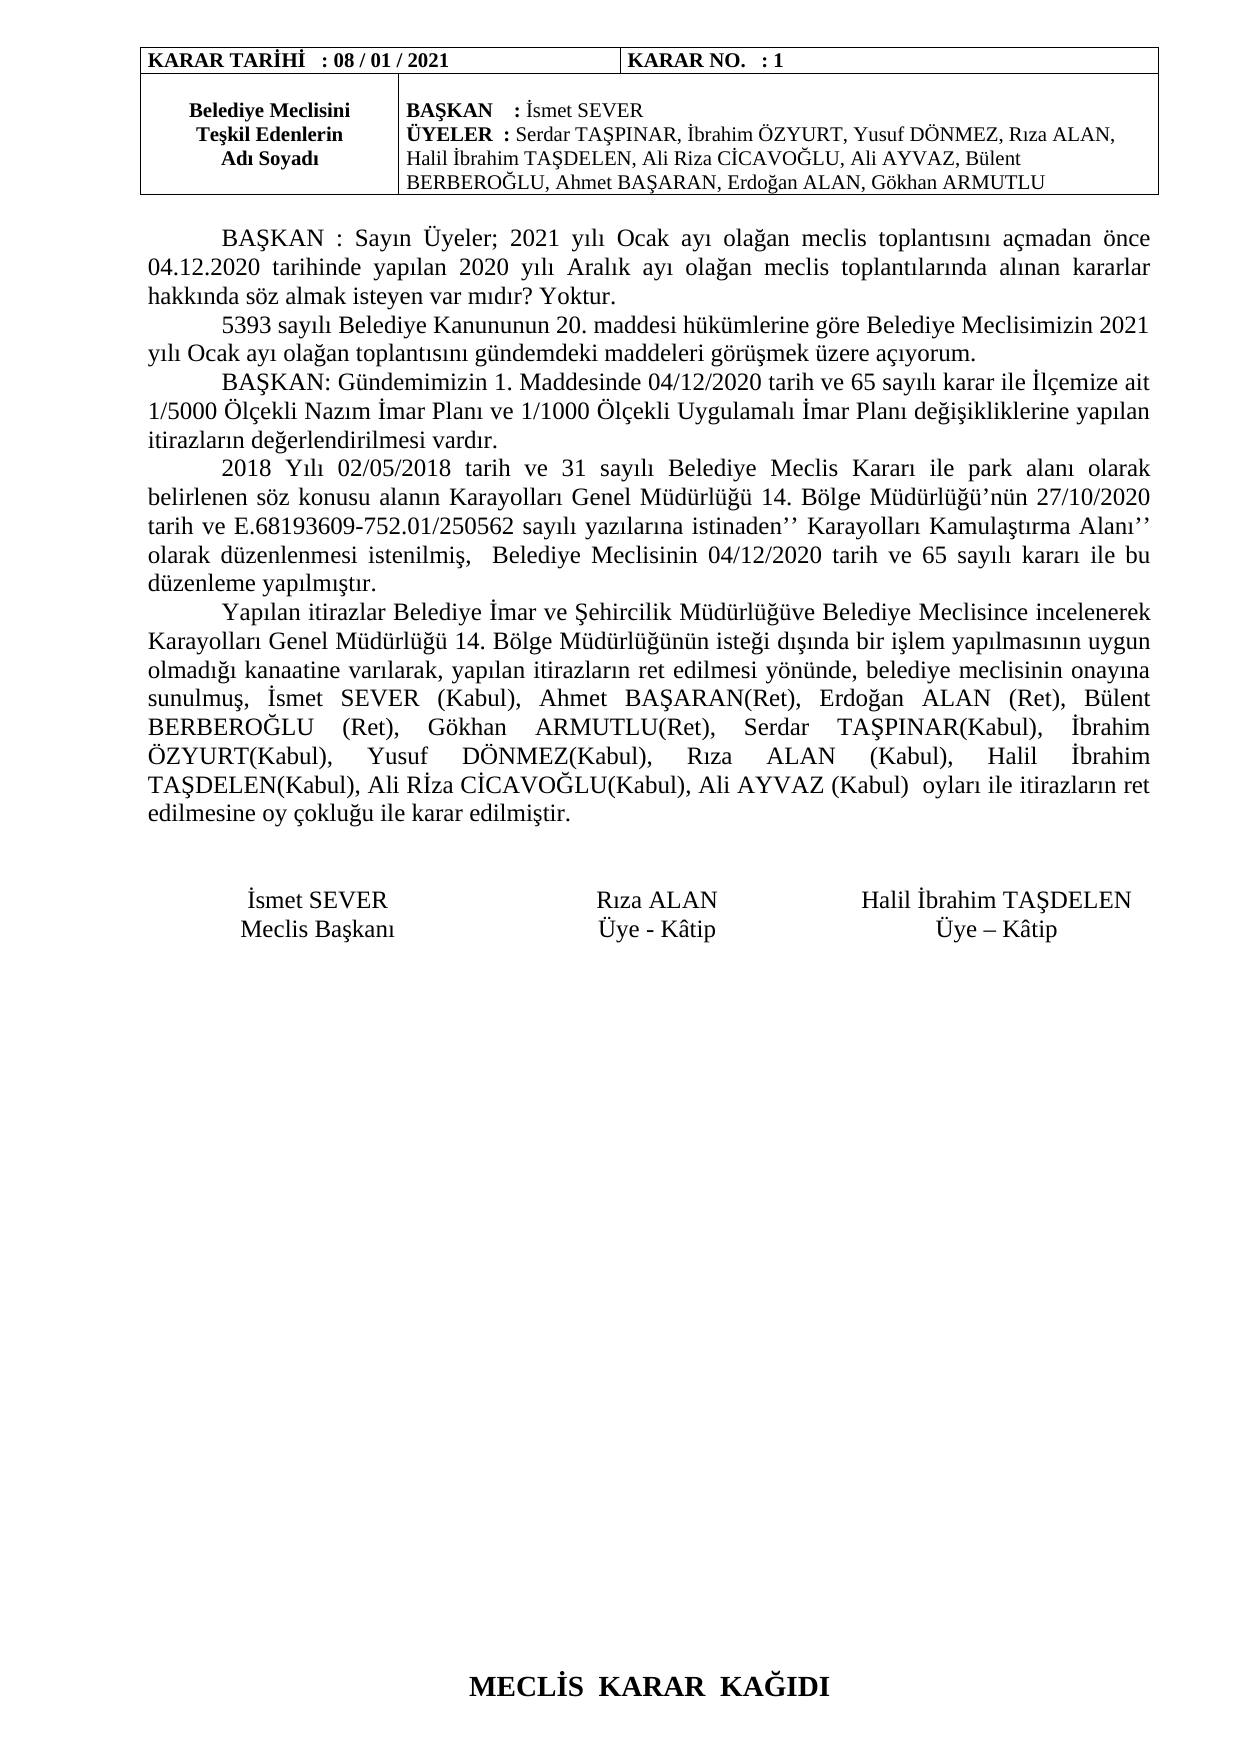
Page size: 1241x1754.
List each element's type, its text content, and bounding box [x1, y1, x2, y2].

text BAŞKAN: Gündemimizin 1. Maddesinde 04/12/2020 tarih ve 65 sayılı karar ile İlçemize ait 1/5000 Ölçekli Nazım İmar Planı ve 1/1000 Ölçekli Uygulamalı İmar Planı değişikliklerine yapılan itirazların değerlendirilmesi vardır. [148, 367, 1152, 453]
table_header Rıza ALAN Üye - Kâtip [487, 886, 827, 972]
table_header İsmet SEVER Meclis Başkanı [148, 886, 487, 972]
table_cell Belediye Meclisini Teşkil Edenlerin Adı Soyadı [141, 74, 398, 194]
title 5393 sayılı Belediye Kanununun 20. maddesi hükümlerine göre Belediye Meclisimizin 2021 yılı Ocak ayı olağan toplantısını gündemdeki maddeleri görüşmek üzere açıyorum. [148, 310, 1152, 367]
text Yapılan itirazlar Belediye İmar ve Şehircilik Müdürlüğüve Belediye Meclisince incelenerek Karayolları Genel Müdürlüğü 14. Bölge Müdürlüğünün isteği dışında bir işlem yapılmasının uygun olmadığı kanaatine varılarak, yapılan itirazların ret edilmesi yönünde, belediye meclisinin onayına sunulmuş, İsmet SEVER (Kabul), Ahmet BAŞARAN(Ret), Erdoğan ALAN (Ret), Bülent BERBEROĞLU (Ret), Gökhan ARMUTLU(Ret), Serdar TAŞPINAR(Kabul), İbrahim ÖZYURT(Kabul), Yusuf DÖNMEZ(Kabul), Rıza ALAN (Kabul), Halil İbrahim TAŞDELEN(Kabul), Ali Rİza CİCAVOĞLU(Kabul), Ali AYVAZ (Kabul) oyları ile itirazların ret edilmesine oy çokluğu ile karar edilmiştir. [148, 597, 1152, 827]
text 2018 Yılı 02/05/2018 tarih ve 31 sayılı Belediye Meclis Kararı ile park alanı olarak belirlenen söz konusu alanın Karayolları Genel Müdürlüğü 14. Bölge Müdürlüğü’nün 27/10/2020 tarih ve E.68193609-752.01/250562 sayılı yazılarına istinaden’’ Karayolları Kamulaştırma Alanı’’ olarak düzenlenmesi istenilmiş, Belediye Meclisinin 04/12/2020 tarih ve 65 sayılı kararı ile bu düzenleme yapılmıştır. [148, 453, 1152, 597]
table_header KARAR TARİHİ : 08 / 01 / 2021 [141, 48, 620, 72]
table_cell BAŞKAN : İsmet SEVER ÜYELER : Serdar TAŞPINAR, İbrahim ÖZYURT, Yusuf DÖNMEZ, Rıza ALAN, Halil İbrahim TAŞDELEN, Ali Riza CİCAVOĞLU, Ali AYVAZ, Bülent BERBEROĞLU, Ahmet BAŞARAN, Erdoğan ALAN, Gökhan ARMUTLU [399, 74, 1158, 194]
table_header Halil İbrahim TAŞDELEN Üye – Kâtip [827, 886, 1166, 972]
table_header KARAR NO. : 1 [621, 48, 1158, 72]
text BAŞKAN : Sayın Üyeler; 2021 yılı Ocak ayı olağan meclis toplantısını açmadan önce 04.12.2020 tarihinde yapılan 2020 yılı Aralık ayı olağan meclis toplantılarında alınan kararlar hakkında söz almak isteyen var mıdır? Yoktur. [148, 223, 1152, 310]
title MECLİS KARAR KAĞIDI [148, 1669, 1152, 1703]
